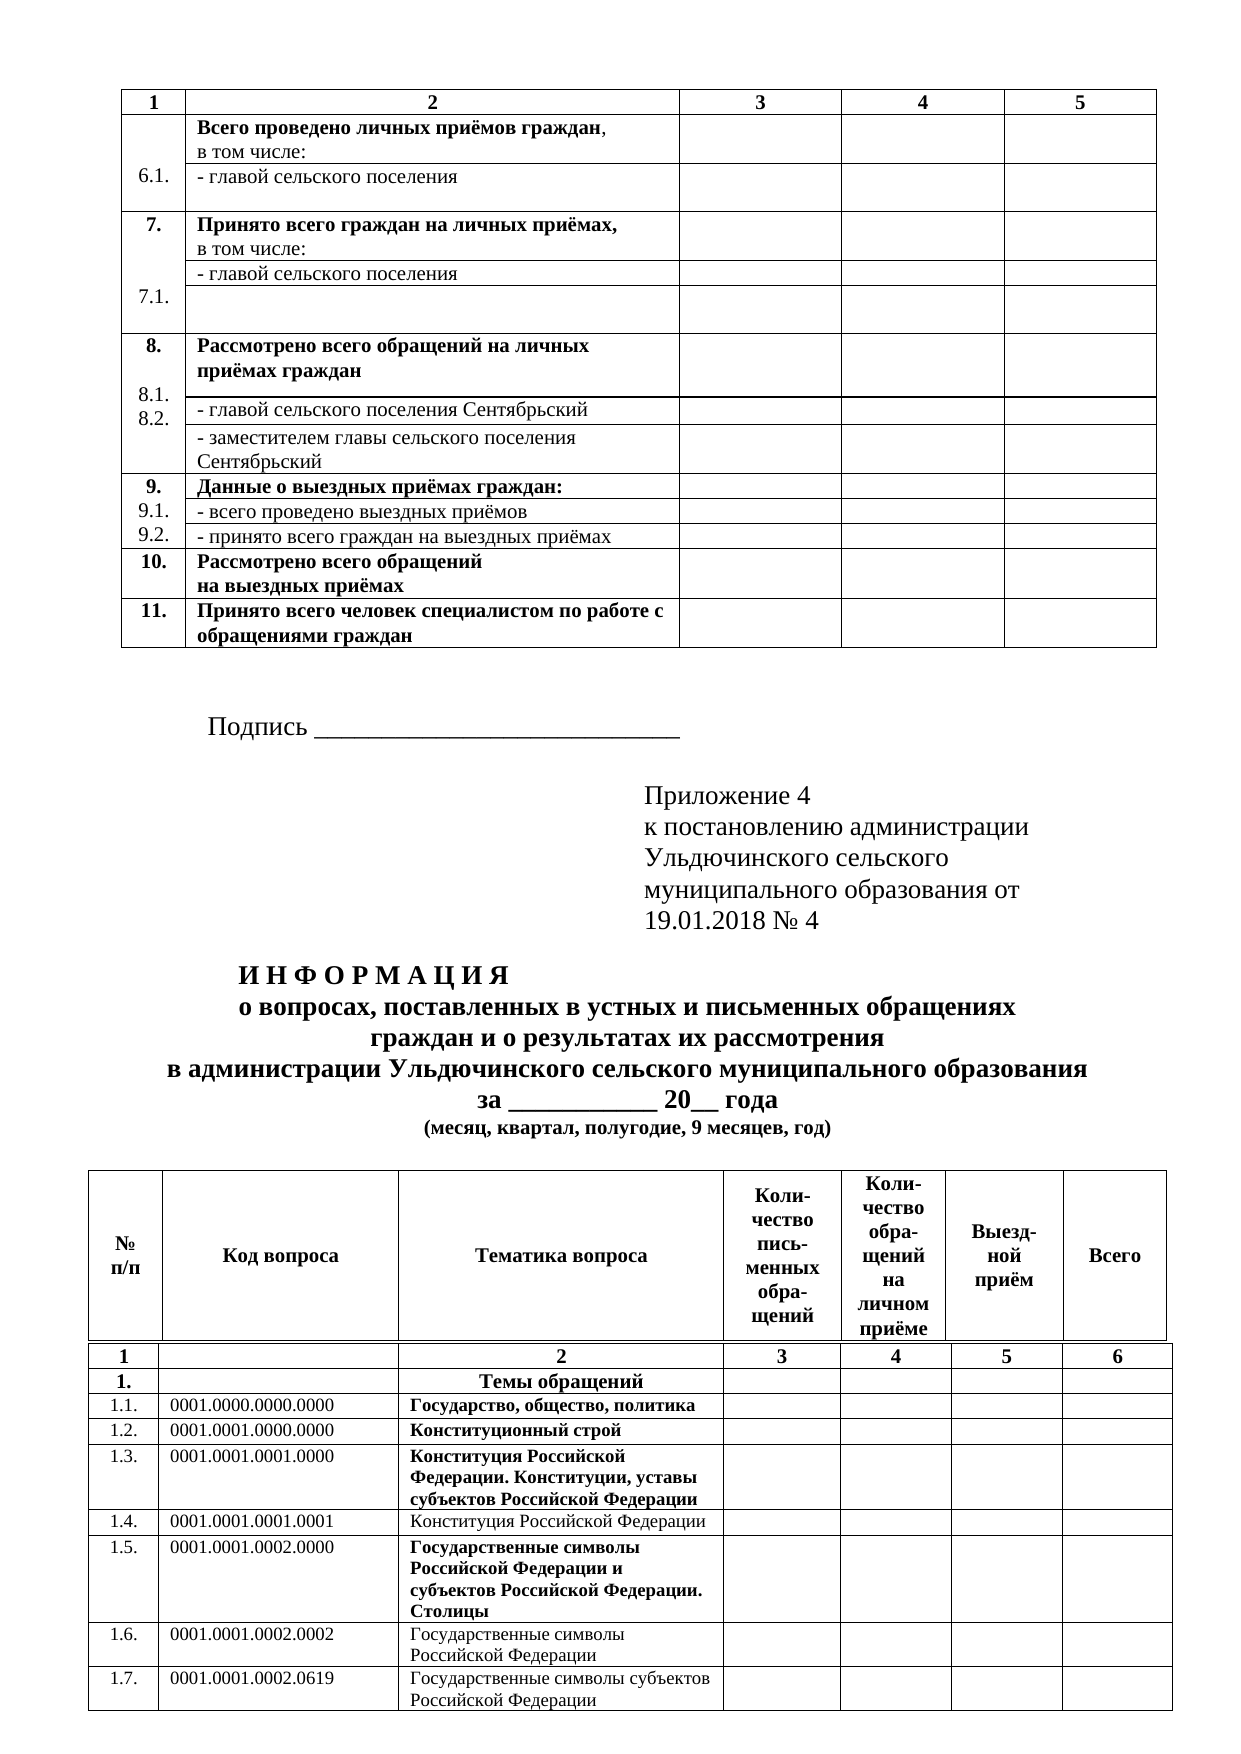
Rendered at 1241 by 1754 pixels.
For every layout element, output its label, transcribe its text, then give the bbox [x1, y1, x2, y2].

table_cell [1063, 1536, 1172, 1622]
table_cell 10. [122, 549, 185, 597]
table_cell [724, 1445, 840, 1509]
table_cell Конституция Российской Федерации. Конституции, уставы субъектов Российской Федерации [399, 1445, 723, 1509]
table_cell [724, 1536, 840, 1622]
table_cell [680, 334, 841, 396]
table_cell [952, 1445, 1062, 1509]
table_cell - всего проведено выездных приёмов [186, 499, 679, 523]
table_cell [1063, 1394, 1172, 1418]
table_cell [841, 1394, 951, 1418]
table_cell [842, 212, 1004, 260]
table_cell [186, 286, 679, 332]
table_cell 1.7. [89, 1667, 158, 1710]
table_cell 8. 8.1. 8.2. [122, 334, 185, 473]
text И Н Ф О Р М А Ц И Я [133, 959, 1122, 990]
table_cell [1005, 261, 1156, 285]
table_cell [1063, 1419, 1172, 1443]
text в администрации Ульдючинского сельского муниципального образования [133, 1052, 1122, 1084]
table_header Код вопроса [163, 1171, 398, 1339]
table_cell 0001.0001.0001.0001 [159, 1510, 398, 1534]
table_cell [680, 261, 841, 285]
table_header Приложение 4 к постановлению администрации Ульдючинского сельского муниципального образования от 19.01.2018 № 4 [633, 779, 1103, 966]
table_cell [1063, 1510, 1172, 1534]
table_cell [842, 425, 1004, 473]
table_cell [952, 1667, 1062, 1710]
table_cell Принято всего человек специалистом по работе с обращениями граждан [186, 599, 679, 647]
table_cell [724, 1369, 840, 1393]
table_cell Государство, общество, политика [399, 1394, 723, 1418]
table_cell 7. 7.1. [122, 212, 185, 332]
table_header Коли-чество пись-менных обра-щений [724, 1171, 841, 1339]
table_cell 0001.0000.0000.0000 [159, 1394, 398, 1418]
table_cell [680, 164, 841, 211]
table_cell 1. [89, 1369, 158, 1393]
table_cell [680, 286, 841, 332]
table_cell [1063, 1369, 1172, 1393]
table_cell [1005, 164, 1156, 211]
table_header 3 [724, 1344, 840, 1368]
table_header 2 [186, 90, 679, 114]
table_cell [680, 524, 841, 548]
table_cell - главой сельского поселения [186, 164, 679, 211]
table_cell - главой сельского поселения Сентябрьский [186, 398, 679, 424]
table_cell [1005, 334, 1156, 396]
table_cell [1005, 398, 1156, 424]
table_cell [680, 599, 841, 647]
table_cell [1005, 524, 1156, 548]
table_cell [952, 1369, 1062, 1393]
table_header 2 [399, 1344, 723, 1368]
table_cell 0001.0001.0002.0000 [159, 1536, 398, 1622]
table_header 4 [841, 1344, 951, 1368]
table_cell Конституционный строй [399, 1419, 723, 1443]
table_cell [841, 1419, 951, 1443]
table_cell [841, 1445, 951, 1509]
text Подпись ___________________________ [133, 710, 1122, 741]
text о вопросах, поставленных в устных и письменных обращениях [133, 990, 1122, 1021]
table_cell Государственные символы Российской Федерации [399, 1623, 723, 1666]
table_cell [842, 115, 1004, 163]
table_cell [842, 474, 1004, 498]
table_cell - главой сельского поселения [186, 261, 679, 285]
table_header Тематика вопроса [399, 1171, 723, 1339]
table_cell [842, 499, 1004, 523]
table_cell [724, 1394, 840, 1418]
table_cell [186, 115, 679, 163]
table_header 5 [952, 1344, 1062, 1368]
table_cell [1063, 1623, 1172, 1666]
table_cell Рассмотрено всего обращений на выездных приёмах [186, 549, 679, 597]
text граждан и о результатах их рассмотрения [133, 1021, 1122, 1052]
table_cell [1005, 425, 1156, 473]
table_header 4 [842, 90, 1004, 114]
table_cell Рассмотрено всего обращений на личных приёмах граждан [186, 334, 679, 396]
table_cell [680, 499, 841, 523]
table_cell 0001.0001.0002.0619 [159, 1667, 398, 1710]
table_header 3 [680, 90, 841, 114]
table_cell - заместителем главы сельского поселения Сентябрьский [186, 425, 679, 473]
table_header 1 [89, 1344, 158, 1368]
table_cell [841, 1536, 951, 1622]
table_cell [952, 1419, 1062, 1443]
table_cell [680, 398, 841, 424]
table_cell 9. 9.1. 9.2. [122, 474, 185, 548]
table_cell Темы обращений [399, 1369, 723, 1393]
table_cell 0001.0001.0002.0002 [159, 1623, 398, 1666]
table_cell [159, 1369, 398, 1393]
table_header 1 [122, 90, 185, 114]
table_cell [724, 1623, 840, 1666]
table_cell [952, 1623, 1062, 1666]
table_cell [680, 212, 841, 260]
table_cell [1005, 115, 1156, 163]
table_cell [952, 1394, 1062, 1418]
table_cell 1.4. [89, 1510, 158, 1534]
table_cell Государственные символы субъектов Российской Федерации [399, 1667, 723, 1710]
table_cell [841, 1510, 951, 1534]
table_cell [841, 1369, 951, 1393]
table_cell [680, 549, 841, 597]
table_cell Конституция Российской Федерации [399, 1510, 723, 1534]
table_cell [842, 334, 1004, 396]
table_header Выезд-ной приём [946, 1171, 1063, 1339]
table_cell 1.2. [89, 1419, 158, 1443]
table_cell 6. 6.1. [122, 115, 185, 211]
table_cell [680, 425, 841, 473]
table_cell [680, 474, 841, 498]
table_cell [952, 1510, 1062, 1534]
table_cell [724, 1510, 840, 1534]
table_cell [724, 1667, 840, 1710]
table_cell [842, 164, 1004, 211]
table_cell 1.3. [89, 1445, 158, 1509]
table_cell [842, 261, 1004, 285]
table_cell 1.1. [89, 1394, 158, 1418]
table_cell [841, 1623, 951, 1666]
table_cell [841, 1667, 951, 1710]
table_cell - принято всего граждан на выездных приёмах [186, 524, 679, 548]
table_cell [1005, 286, 1156, 332]
table_header Коли-чество обра-щений на личном приёме [842, 1171, 945, 1339]
table_cell 1.6. [89, 1623, 158, 1666]
table_cell [1063, 1667, 1172, 1710]
table_header [159, 1344, 398, 1368]
table_cell [680, 115, 841, 163]
table_cell [842, 549, 1004, 597]
text (месяц, квартал, полугодие, 9 месяцев, год) [133, 1115, 1122, 1139]
table_header № п/п [89, 1171, 162, 1339]
table_cell [1005, 499, 1156, 523]
table_cell [1005, 474, 1156, 498]
table_cell Принято всего граждан на личных приёмах, в том числе: [186, 212, 679, 260]
table_cell [724, 1419, 840, 1443]
table_cell [1005, 549, 1156, 597]
table_cell 11. [122, 599, 185, 647]
table_cell [842, 286, 1004, 332]
table_cell 0001.0001.0001.0000 [159, 1445, 398, 1509]
table_cell [842, 398, 1004, 424]
text за ___________ 20__ года [133, 1084, 1122, 1115]
table_cell [842, 524, 1004, 548]
table_header 6 [1063, 1344, 1172, 1368]
table_header Всего [1064, 1171, 1166, 1339]
table_cell [1063, 1445, 1172, 1509]
table_cell 1.5. [89, 1536, 158, 1622]
table_header 5 [1005, 90, 1156, 114]
table_cell [952, 1536, 1062, 1622]
table_cell [1005, 212, 1156, 260]
table_cell [842, 599, 1004, 647]
table_cell 0001.0001.0000.0000 [159, 1419, 398, 1443]
table_cell Данные о выездных приёмах граждан: [186, 474, 679, 498]
table_cell Государственные символы Российской Федерации и субъектов Российской Федерации. Столицы [399, 1536, 723, 1622]
table_cell [1005, 599, 1156, 647]
